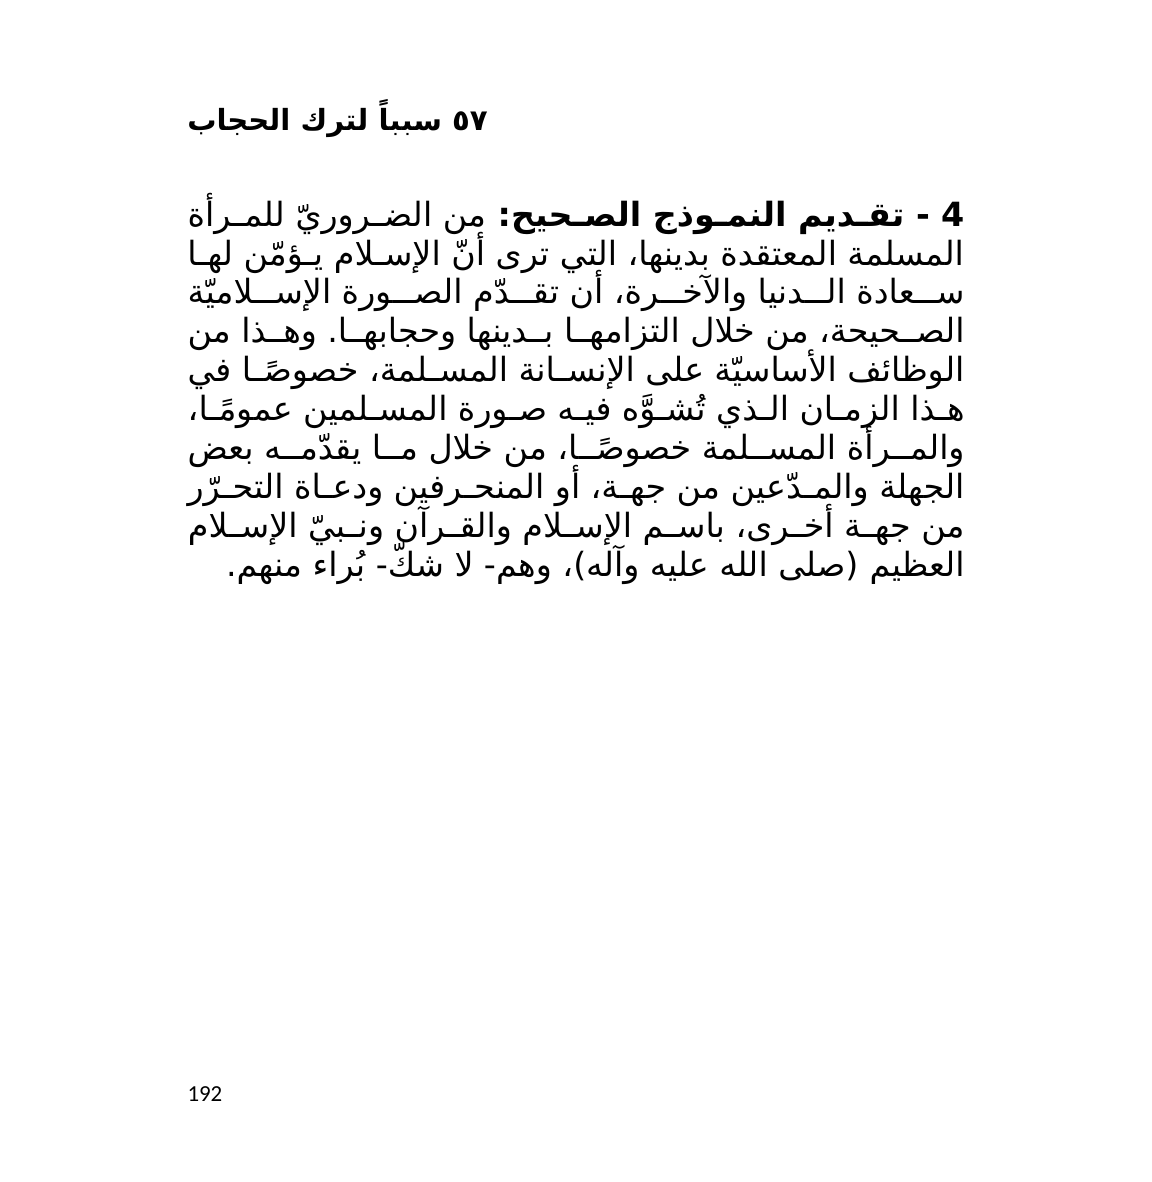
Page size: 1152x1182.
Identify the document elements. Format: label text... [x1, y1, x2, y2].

text 4 - تقديم النموذج الصحيح: من الضروريّ للمرأة المسلمة المعتقدة بدينها، التي ترى أنّ الإسلام يؤمّن لها سعادة الدنيا والآخرة، أن تقدّم الصورة الإسلاميّة الصحيحة، من خلال التزامها بدينها وحجابها. وهذا من الوظائف الأساسيّة على الإنسانة المسلمة، خصوصًا في هذا الزمان الذي تُشوَّه فيه صورة المسلمين عمومًا، والمرأة المسلمة خصوصًا، من خلال ما يقدّمه بعض الجهلة والمدّعين من جهة، أو المنحرفين ودعاة التحرّر من جهة أخرى، باسم الإسلام والقرآن ونبيّ الإسلام العظيم (صلى الله عليه وآله)، وهم- لا شكّ- بُراء منهم. [187, 195, 964, 584]
